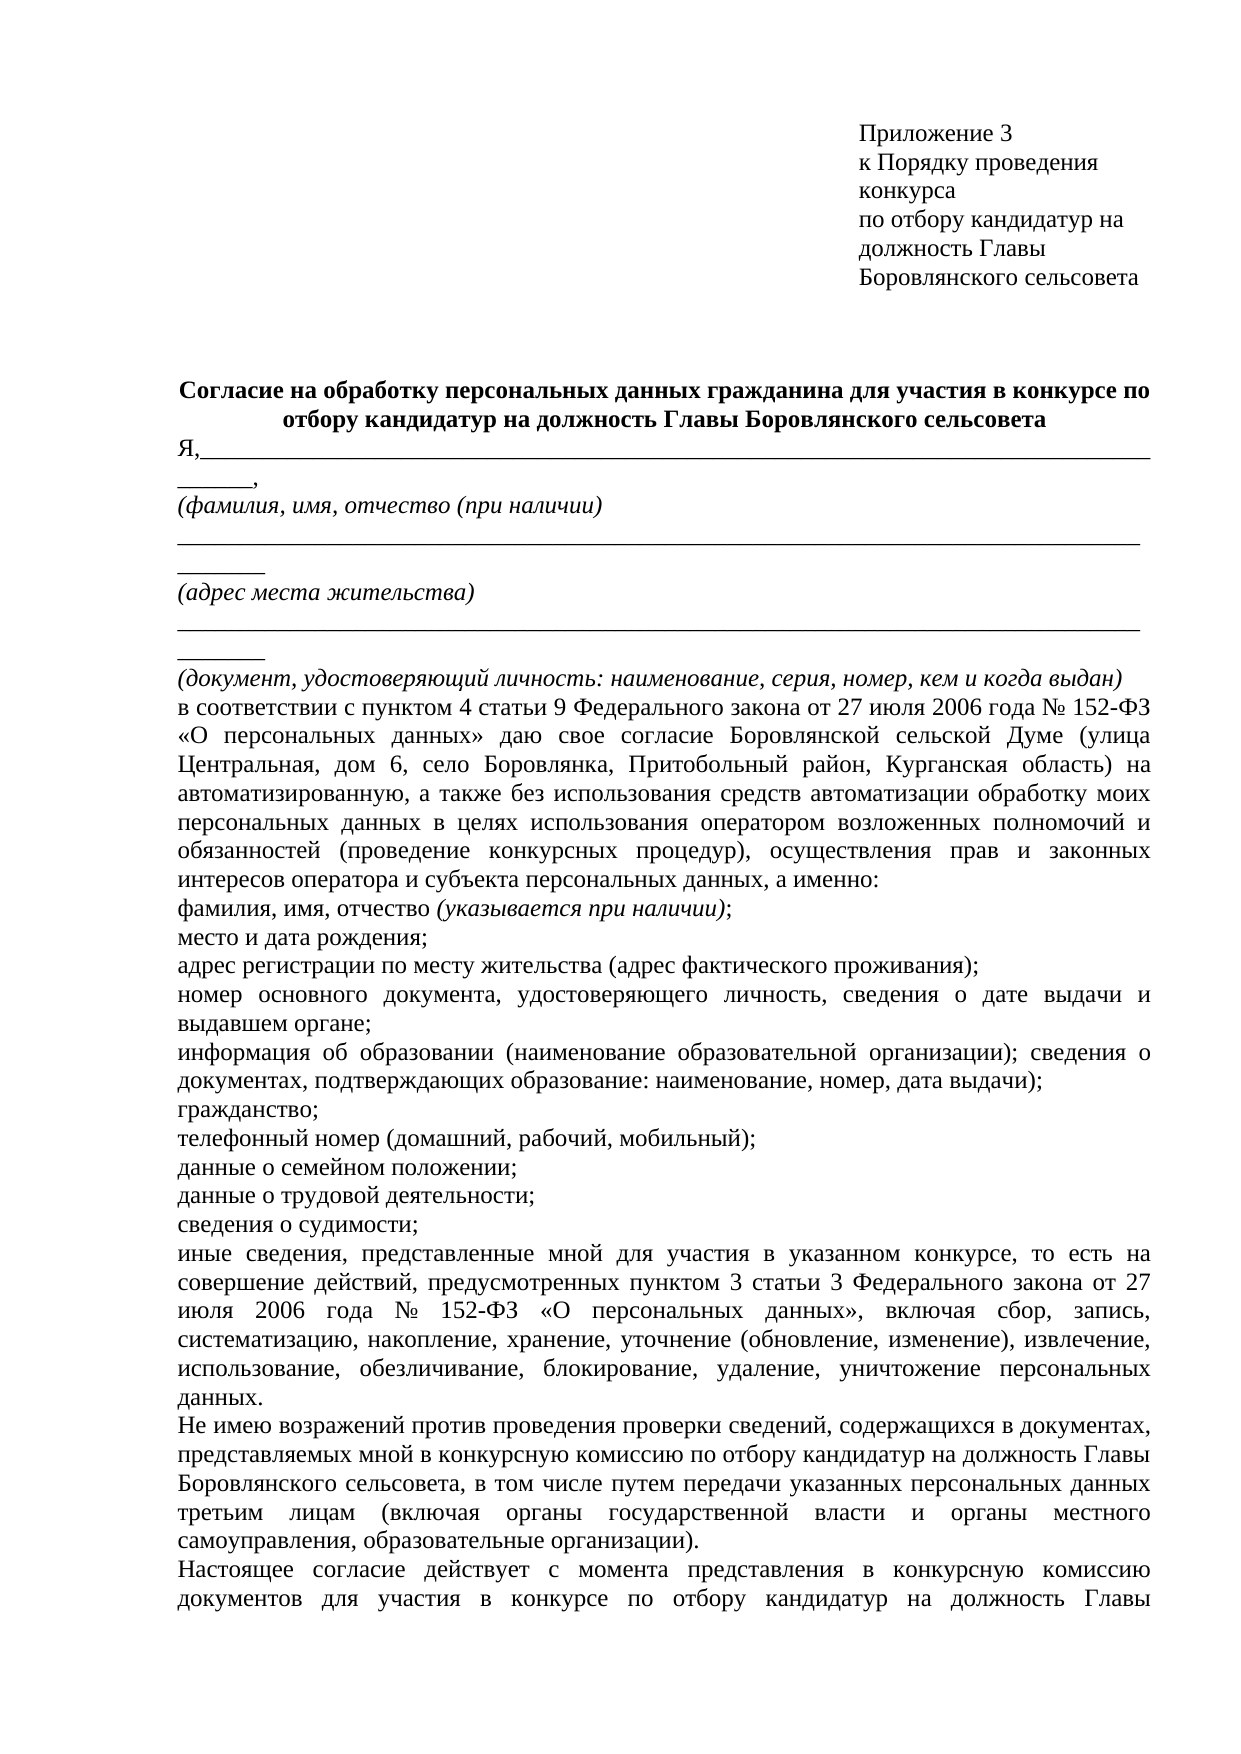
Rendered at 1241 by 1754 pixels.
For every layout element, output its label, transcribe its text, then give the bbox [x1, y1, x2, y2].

text Согласие на обработку персональных данных гражданина для участия в конкурсе по отбору кандидатур на должность Главы Боровлянского сельсовета [177, 375, 1152, 433]
text по отбору кандидатур на [177, 204, 1152, 233]
text должность Главы [177, 233, 1152, 262]
text номер основного документа, удостоверяющего личность, сведения о дате выдачи и выдавшем органе; [177, 979, 1152, 1037]
text адрес регистрации по месту жительства (адрес фактического проживания); [177, 950, 1152, 979]
text Не имею возражений против проведения проверки сведений, содержащихся в документах, представляемых мной в конкурсную комиссию по отбору кандидатур на должность Главы Боровлянского сельсовета, в том числе путем передачи указанных персональных данных третьим лицам (включая органы государственной власти и органы местного самоуправления, образовательные организации). [177, 1410, 1152, 1554]
text (документ, удостоверяющий личность: наименование, серия, номер, кем и когда выдан) [177, 663, 1152, 692]
text иные сведения, представленные мной для участия в указанном конкурсе, то есть на совершение действий, предусмотренных пунктом 3 статьи 3 Федерального закона от 27 июля 2006 года № 152-ФЗ «О персональных данных», включая сбор, запись, систематизацию, накопление, хранение, уточнение (обновление, изменение), извлечение, использование, обезличивание, блокирование, удаление, уничтожение персональных данных. [177, 1238, 1152, 1410]
text ____________________________________________________________________________________ [177, 605, 1152, 663]
text гражданство; [177, 1094, 1152, 1123]
text (фамилия, имя, отчество (при наличии) [177, 490, 1152, 519]
text (адрес места жительства) [177, 577, 1152, 605]
text в соответствии с пунктом 4 статьи 9 Федерального закона от 27 июля 2006 года № 152-ФЗ «О персональных данных» даю свое согласие Боровлянской сельской Думе (улица Центральная, дом 6, село Боровлянка, Притобольный район, Курганская область) на автоматизированную, а также без использования средств автоматизации обработку моих персональных данных в целях использования оператором возложенных полномочий и обязанностей (проведение конкурсных процедур), осуществления прав и законных интересов оператора и субъекта персональных данных, а именно: [177, 692, 1152, 893]
text фамилия, имя, отчество (указывается при наличии); [177, 893, 1152, 922]
text данные о семейном положении; [177, 1152, 1152, 1180]
text к Порядку проведения [177, 147, 1152, 176]
text Приложение 3 [177, 118, 1152, 147]
text сведения о судимости; [177, 1209, 1152, 1238]
text Я,__________________________________________________________________________________, [177, 433, 1152, 490]
text Боровлянского сельсовета [177, 262, 1152, 291]
text данные о трудовой деятельности; [177, 1180, 1152, 1209]
text информация об образовании (наименование образовательной организации); сведения о документах, подтверждающих образование: наименование, номер, дата выдачи); [177, 1037, 1152, 1094]
text ____________________________________________________________________________________ [177, 519, 1152, 577]
text место и дата рождения; [177, 922, 1152, 950]
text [177, 1554, 1152, 1612]
text конкурса [177, 176, 1152, 204]
text телефонный номер (домашний, рабочий, мобильный); [177, 1123, 1152, 1152]
